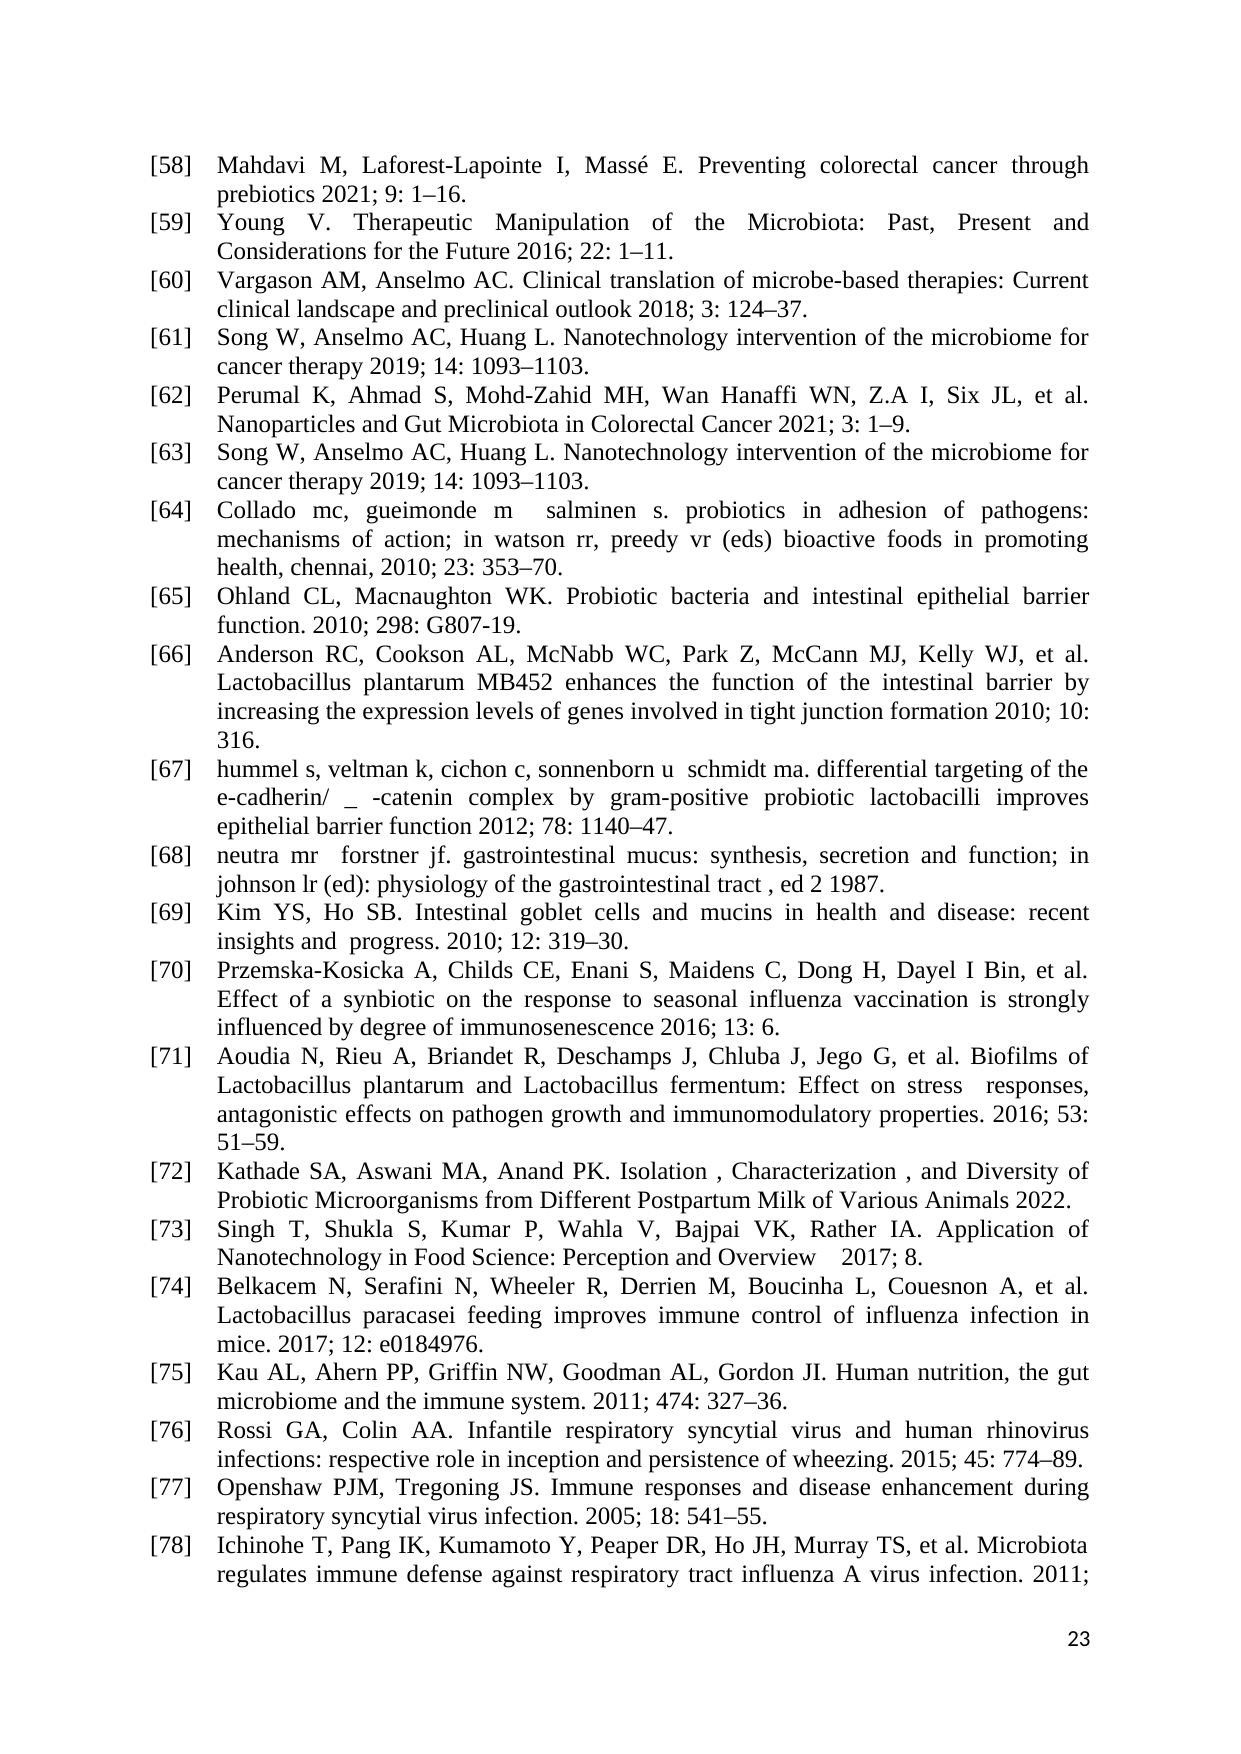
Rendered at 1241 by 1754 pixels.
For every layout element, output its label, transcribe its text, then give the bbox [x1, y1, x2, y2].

text [63] Song W, Anselmo AC, Huang L. Nanotechnology intervention of the microbiome for cancer therapy 2019; 14: 1093–1103. [150, 437, 1090, 495]
text [65] Ohland CL, Macnaughton WK. Probiotic bacteria and intestinal epithelial barrier function. 2010; 298: G807-19. [150, 581, 1090, 639]
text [150, 1530, 1090, 1587]
text [66] Anderson RC, Cookson AL, McNabb WC, Park Z, McCann MJ, Kelly WJ, et al. Lactobacillus plantarum MB452 enhances the function of the intestinal barrier by increasing the expression levels of genes involved in tight junction formation 2010; 10: 316. [150, 639, 1090, 754]
text [67] hummel s, veltman k, cichon c, sonnenborn u schmidt ma. differential targeting of the e-cadherin/ _ -catenin complex by gram-positive probiotic lactobacilli improves epithelial barrier function 2012; 78: 1140–47. [150, 754, 1090, 840]
text [76] Rossi GA, Colin AA. Infantile respiratory syncytial virus and human rhinovirus infections: respective role in inception and persistence of wheezing. 2015; 45: 774–89. [150, 1415, 1090, 1472]
text [62] Perumal K, Ahmad S, Mohd-Zahid MH, Wan Hanaffi WN, Z.A I, Six JL, et al. Nanoparticles and Gut Microbiota in Colorectal Cancer 2021; 3: 1–9. [150, 380, 1090, 437]
text [69] Kim YS, Ho SB. Intestinal goblet cells and mucins in health and disease: recent insights and progress. 2010; 12: 319–30. [150, 897, 1090, 955]
text [70] Przemska-Kosicka A, Childs CE, Enani S, Maidens C, Dong H, Dayel I Bin, et al. Effect of a synbiotic on the response to seasonal influenza vaccination is strongly influenced by degree of immunosenescence 2016; 13: 6. [150, 955, 1090, 1041]
text [64] Collado mc, gueimonde m salminen s. probiotics in adhesion of pathogens: mechanisms of action; in watson rr, preedy vr (eds) bioactive foods in promoting health, chennai, 2010; 23: 353–70. [150, 495, 1090, 581]
text [59] Young V. Therapeutic Manipulation of the Microbiota: Past, Present and Considerations for the Future 2016; 22: 1–11. [150, 207, 1090, 265]
text [72] Kathade SA, Aswani MA, Anand PK. Isolation , Characterization , and Diversity of Probiotic Microorganisms from Different Postpartum Milk of Various Animals 2022. [150, 1156, 1090, 1214]
text [58] Mahdavi M, Laforest-Lapointe I, Massé E. Preventing colorectal cancer through prebiotics 2021; 9: 1–16. [150, 150, 1090, 207]
text [61] Song W, Anselmo AC, Huang L. Nanotechnology intervention of the microbiome for cancer therapy 2019; 14: 1093–1103. [150, 322, 1090, 380]
text [73] Singh T, Shukla S, Kumar P, Wahla V, Bajpai VK, Rather IA. Application of Nanotechnology in Food Science: Perception and Overview 2017; 8. [150, 1214, 1090, 1271]
text [75] Kau AL, Ahern PP, Griffin NW, Goodman AL, Gordon JI. Human nutrition, the gut microbiome and the immune system. 2011; 474: 327–36. [150, 1357, 1090, 1415]
text [74] Belkacem N, Serafini N, Wheeler R, Derrien M, Boucinha L, Couesnon A, et al. Lactobacillus paracasei feeding improves immune control of influenza infection in mice. 2017; 12: e0184976. [150, 1271, 1090, 1357]
text [60] Vargason AM, Anselmo AC. Clinical translation of microbe-based therapies: Current clinical landscape and preclinical outlook 2018; 3: 124–37. [150, 265, 1090, 322]
text [68] neutra mr forstner jf. gastrointestinal mucus: synthesis, secretion and function; in johnson lr (ed): physiology of the gastrointestinal tract , ed 2 1987. [150, 840, 1090, 897]
text [71] Aoudia N, Rieu A, Briandet R, Deschamps J, Chluba J, Jego G, et al. Biofilms of Lactobacillus plantarum and Lactobacillus fermentum: Effect on stress responses, antagonistic effects on pathogen growth and immunomodulatory properties. 2016; 53: 51–59. [150, 1041, 1090, 1156]
text [77] Openshaw PJM, Tregoning JS. Immune responses and disease enhancement during respiratory syncytial virus infection. 2005; 18: 541–55. [150, 1472, 1090, 1530]
